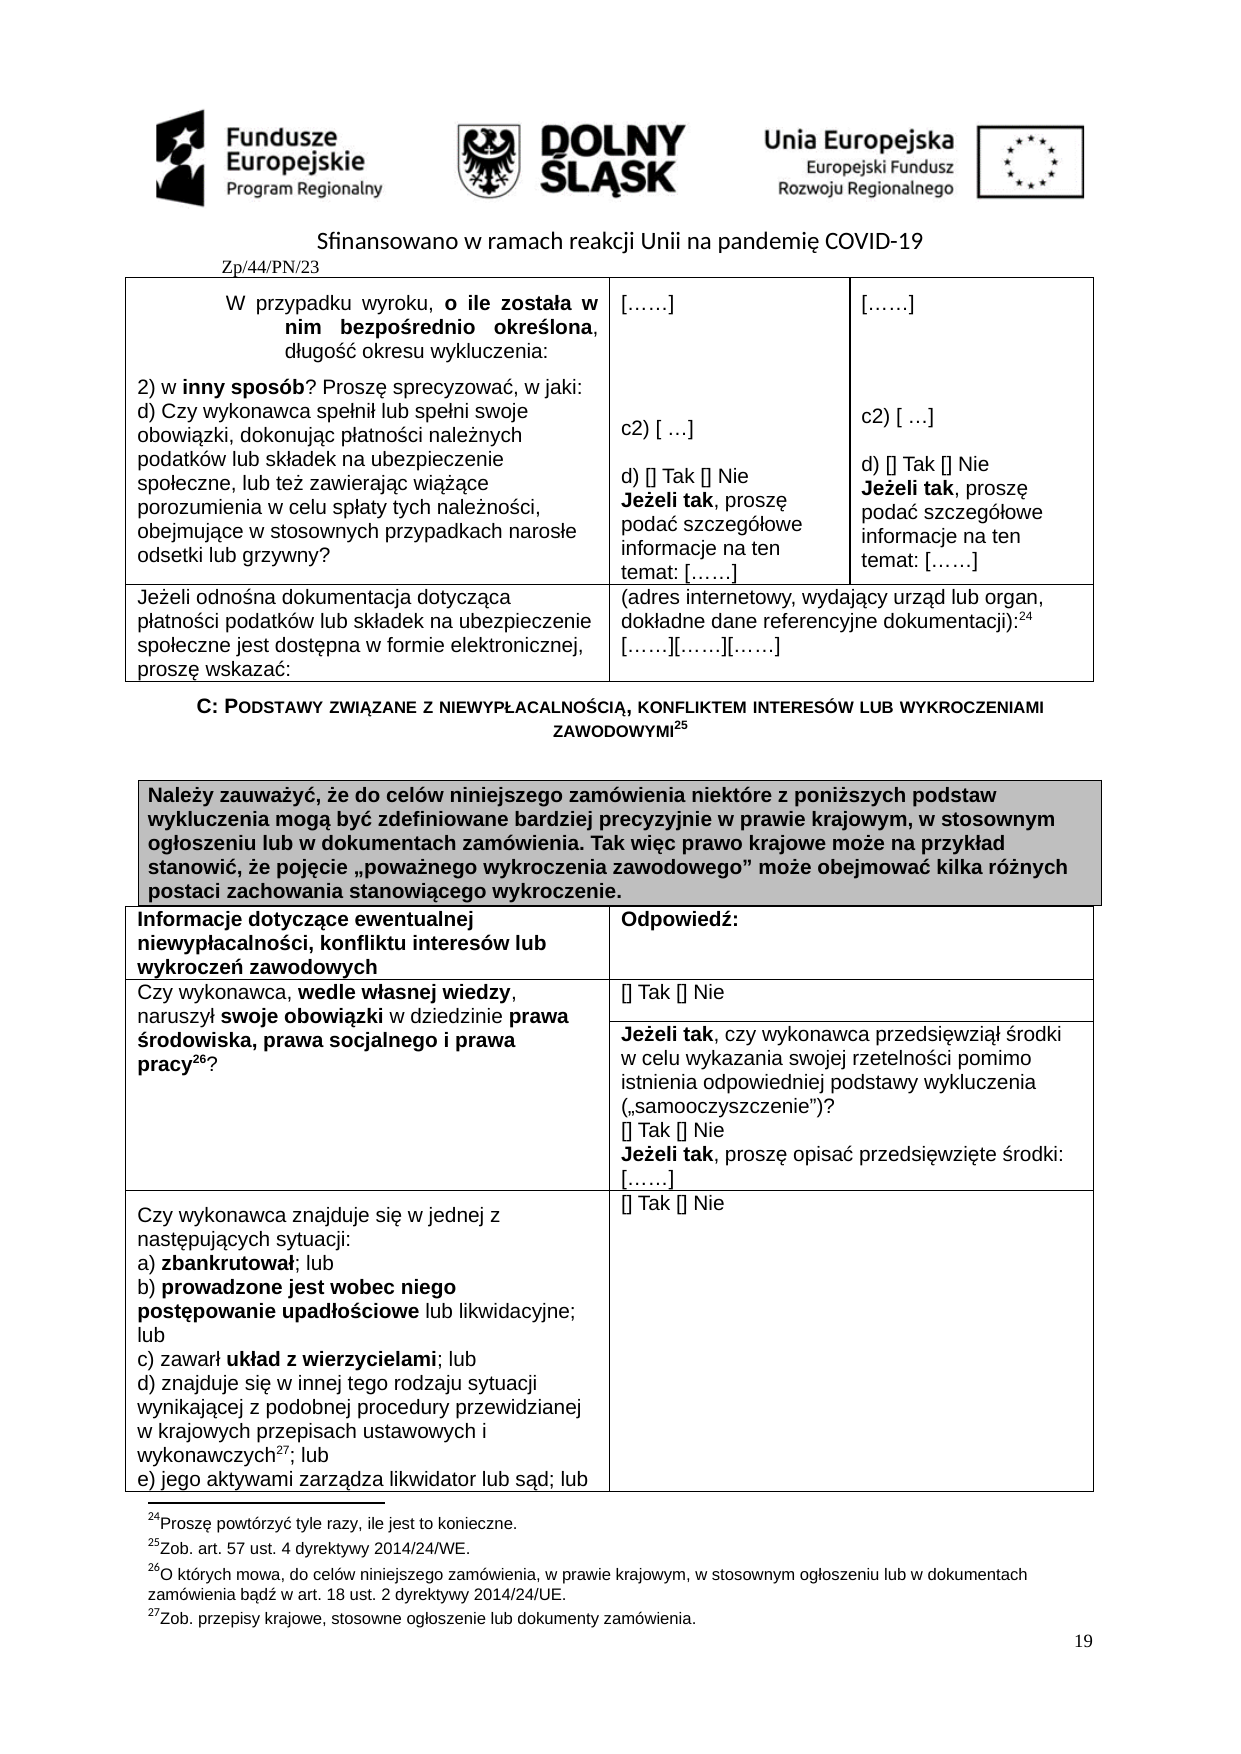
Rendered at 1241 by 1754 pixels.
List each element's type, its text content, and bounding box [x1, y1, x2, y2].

text C: Podstawy związane z niewypłacalnością, konfliktem interesów lub wykroczeniami zawodowymi [148, 694, 1092, 742]
table_cell Czy wykonawca, wedle własnej wiedzy, naruszył swoje obowiązki w dziedzinie prawa środowiska, prawa socjalnego i prawa pracy? [126, 980, 609, 1190]
table_cell [] Tak [] Nie [610, 980, 1093, 1021]
table_cell (adres internetowy, wydający urząd lub organ, dokładne dane referencyjne dokumentacji): [……][……][……] [610, 585, 1093, 681]
text Należy zauważyć, że do celów niniejszego zamówienia niektóre z poniższych podstaw wykluczenia mogą być zdefiniowane bardziej precyzyjnie w prawie krajowym, w stosownym ogłoszeniu lub w dokumentach zamówienia. Tak więc prawo krajowe może na przykład stanowić, że pojęcie „poważnego wykroczenia zawodowego” może obejmować kilka różnych postaci zachowania stanowiącego wykroczenie. [139, 781, 1101, 905]
table_header Odpowiedź: [610, 907, 1093, 979]
table_cell Jeżeli tak, czy wykonawca przedsięwziął środki w celu wykazania swojej rzetelności pomimo istnienia odpowiedniej podstawy wykluczenia („samooczyszczenie”)? [] Tak [] Nie Jeżeli tak, proszę opisać przedsięwzięte środki: [……] [610, 1022, 1093, 1190]
picture [156, 102, 1085, 219]
table_cell [] Tak [] Nie [……] [……] (adres internetowy, wydający urząd lub organ, dokładne dane referencyjne dokumentacji): [……][……][……] [610, 1191, 1093, 1491]
table_header Informacje dotyczące ewentualnej niewypłacalności, konfliktu interesów lub wykroczeń zawodowych [126, 907, 609, 979]
table_cell Jeżeli odnośna dokumentacja dotycząca płatności podatków lub składek na ubezpieczenie społeczne jest dostępna w formie elektronicznej, proszę wskazać: [126, 585, 609, 681]
